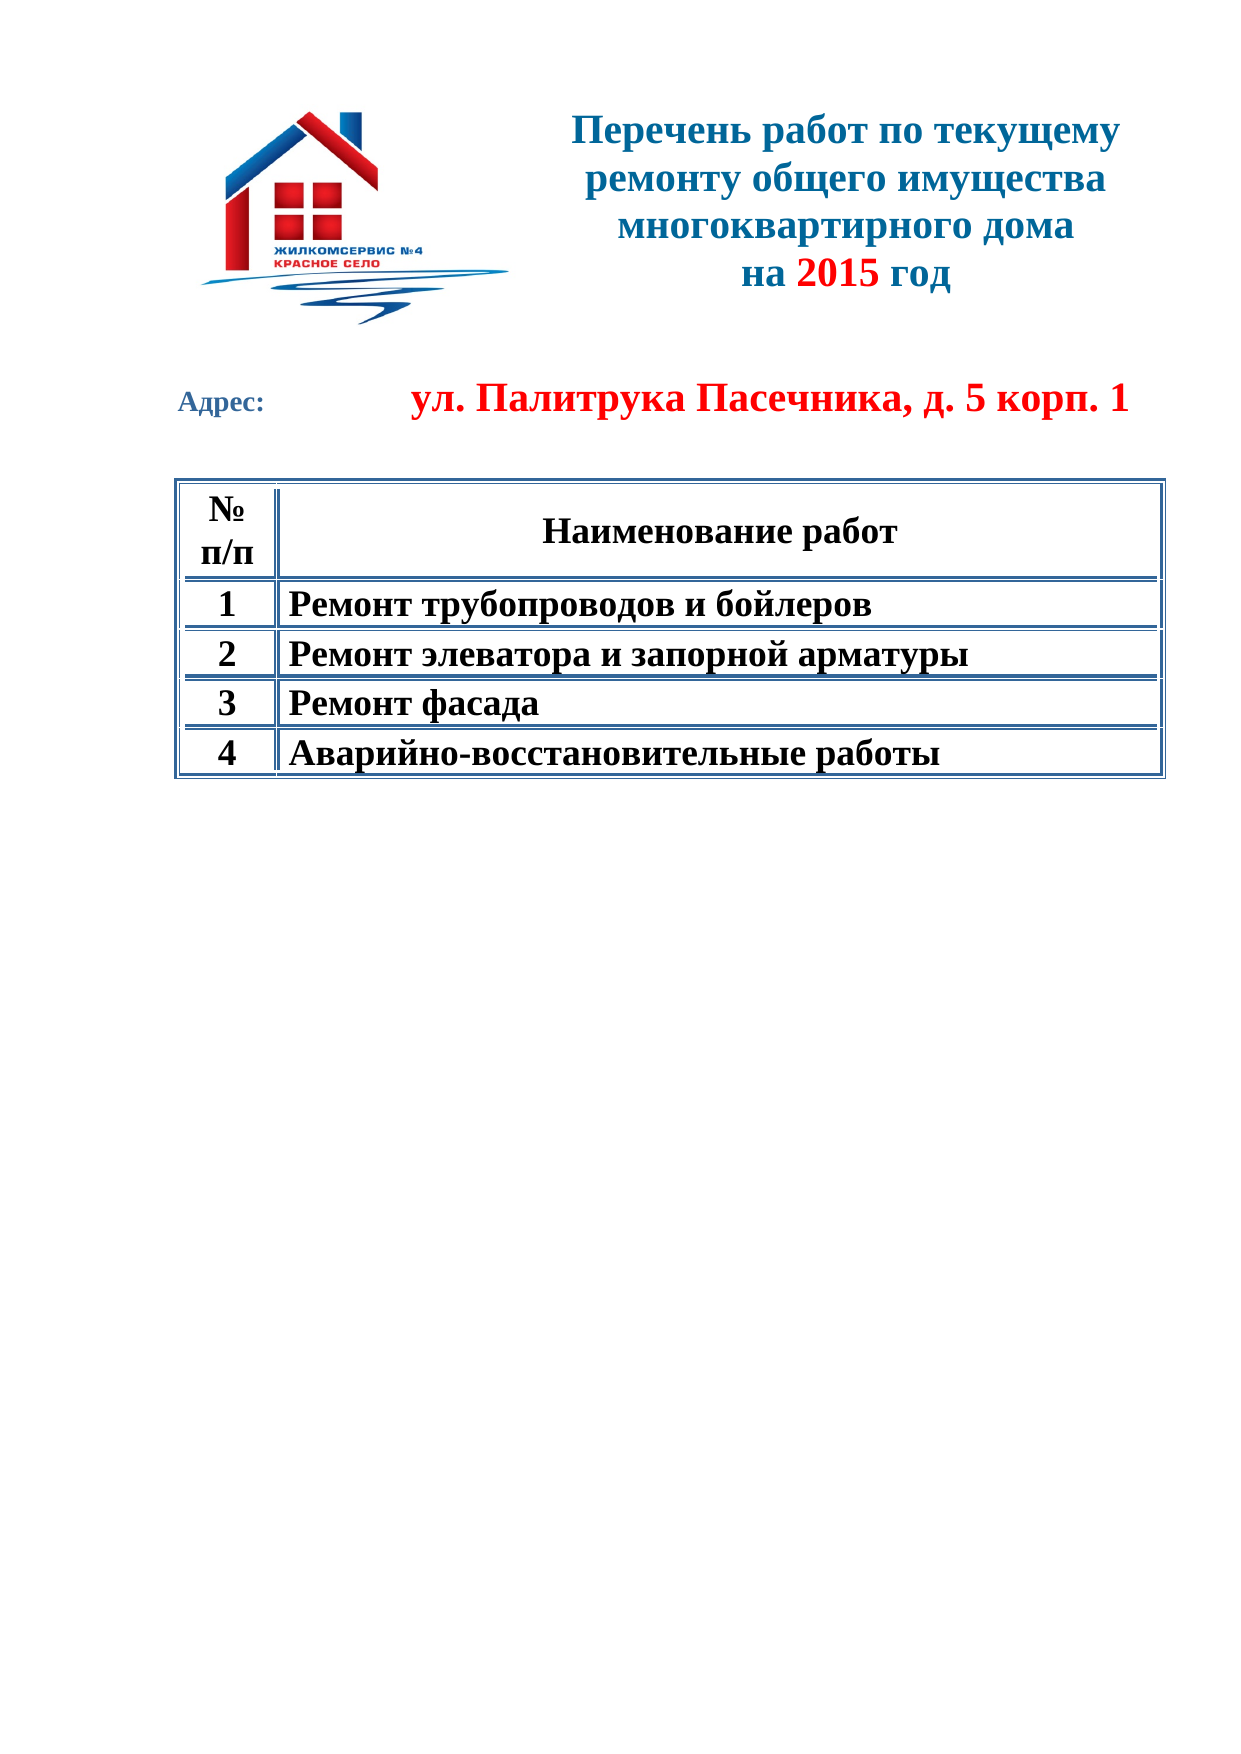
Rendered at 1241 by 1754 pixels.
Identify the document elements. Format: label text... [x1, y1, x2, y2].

text Адрес: ул. Палитрука Пасечника, д. 5 корп. 1 [177, 372, 1152, 420]
table_cell 3 [177, 674, 277, 724]
text Перечень работ по текущему ремонту общего имущества многоквартирного дома [521, 104, 1152, 248]
table_cell 1 [177, 576, 277, 625]
text на 2015 год [521, 248, 1152, 296]
table_cell Аварийно-восстановительные работы [277, 724, 1163, 773]
table_cell 2 [177, 625, 277, 674]
table_header Наименование работ [277, 484, 1160, 576]
table_cell Ремонт трубопроводов и бойлеров [277, 576, 1163, 625]
table_cell Ремонт элеватора и запорной арматуры [277, 625, 1163, 674]
table_cell Ремонт фасада [277, 674, 1163, 724]
table_cell 4 [177, 724, 277, 773]
picture [177, 104, 521, 327]
table_header № п/п [177, 481, 277, 576]
